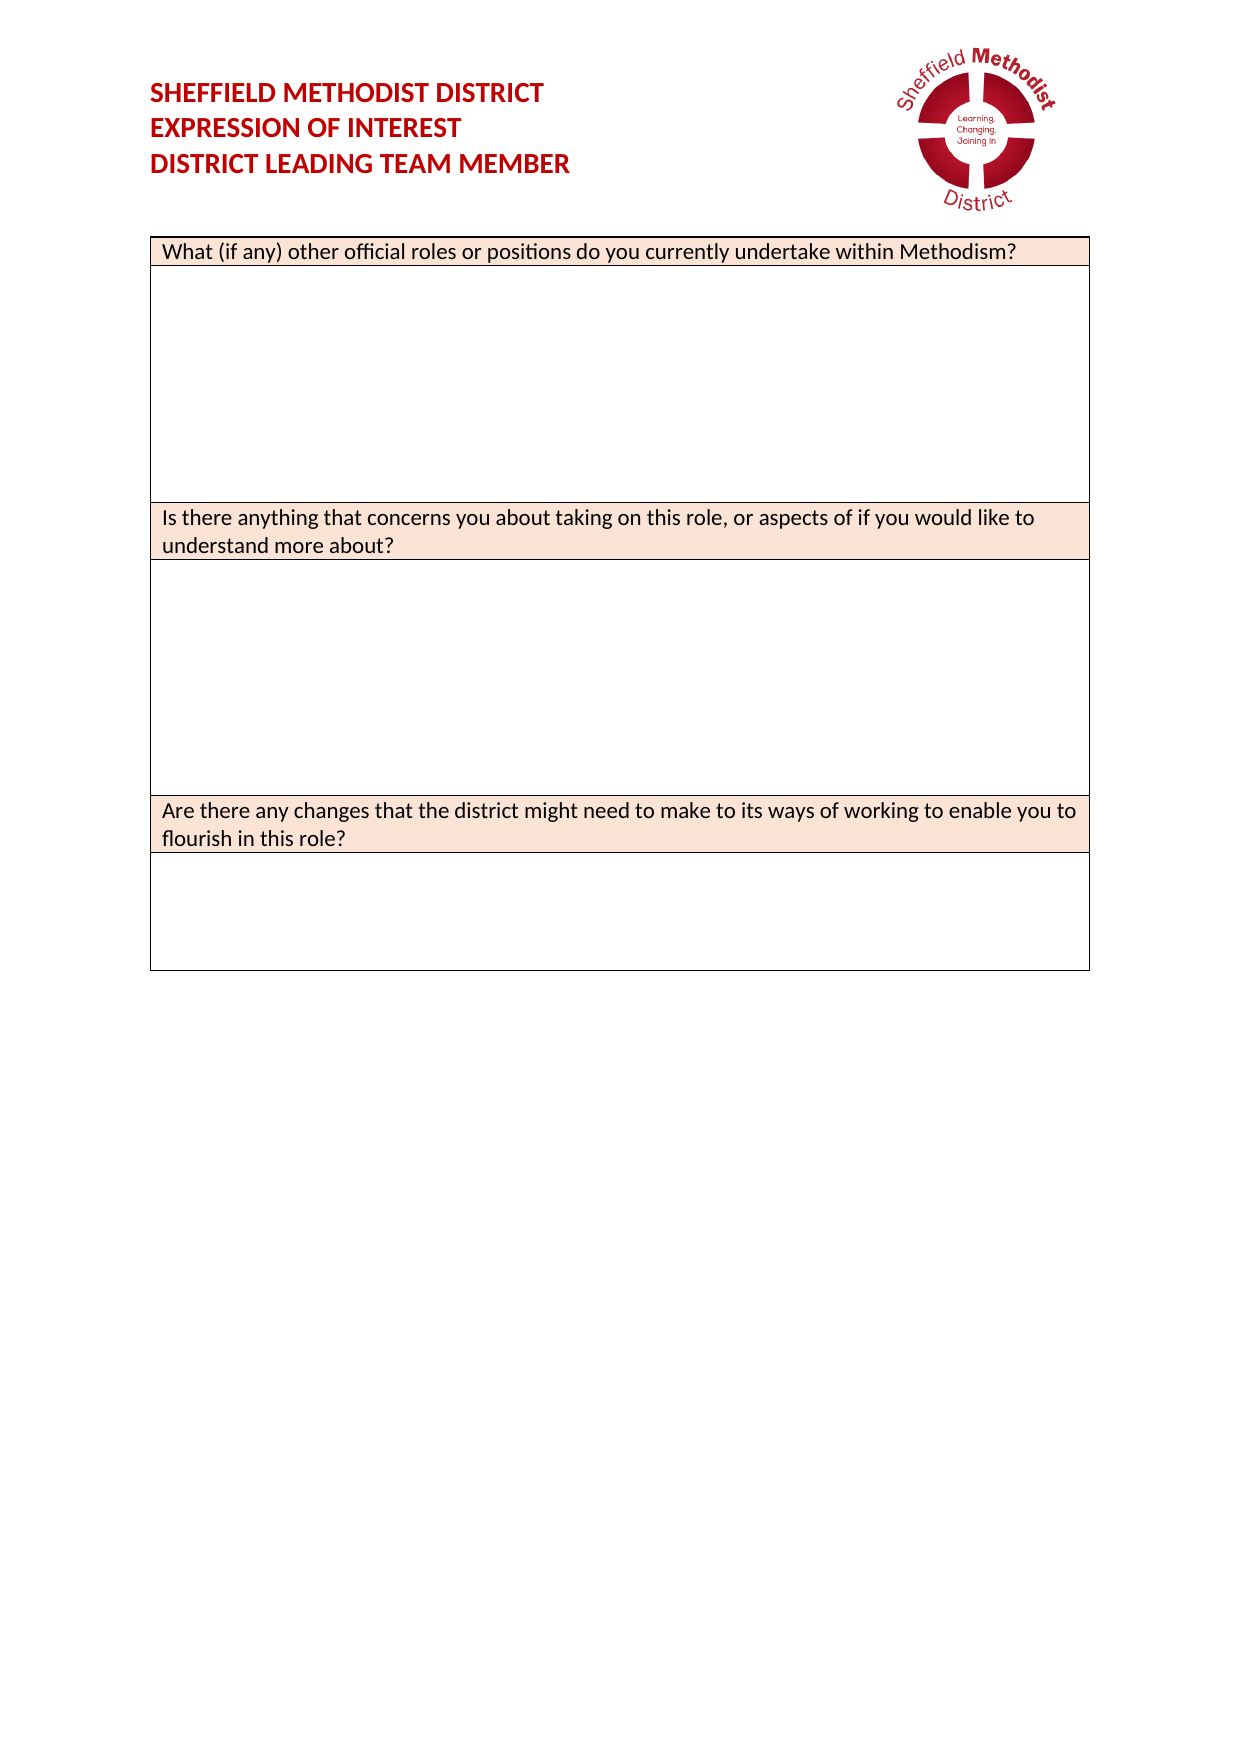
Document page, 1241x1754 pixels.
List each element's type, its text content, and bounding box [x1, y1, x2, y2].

table_cell [151, 560, 1089, 795]
table_cell Is there anything that concerns you about taking on this role, or aspects of if you would like to understand more about? [151, 503, 1089, 559]
table_cell [151, 266, 1089, 502]
table_cell What (if any) other official roles or positions do you currently undertake within Methodism? [151, 238, 1089, 265]
table_cell Are there any changes that the district might need to make to its ways of working to enable you to flourish in this role? [151, 796, 1089, 852]
table_cell [151, 853, 1089, 970]
picture [873, 26, 1078, 232]
